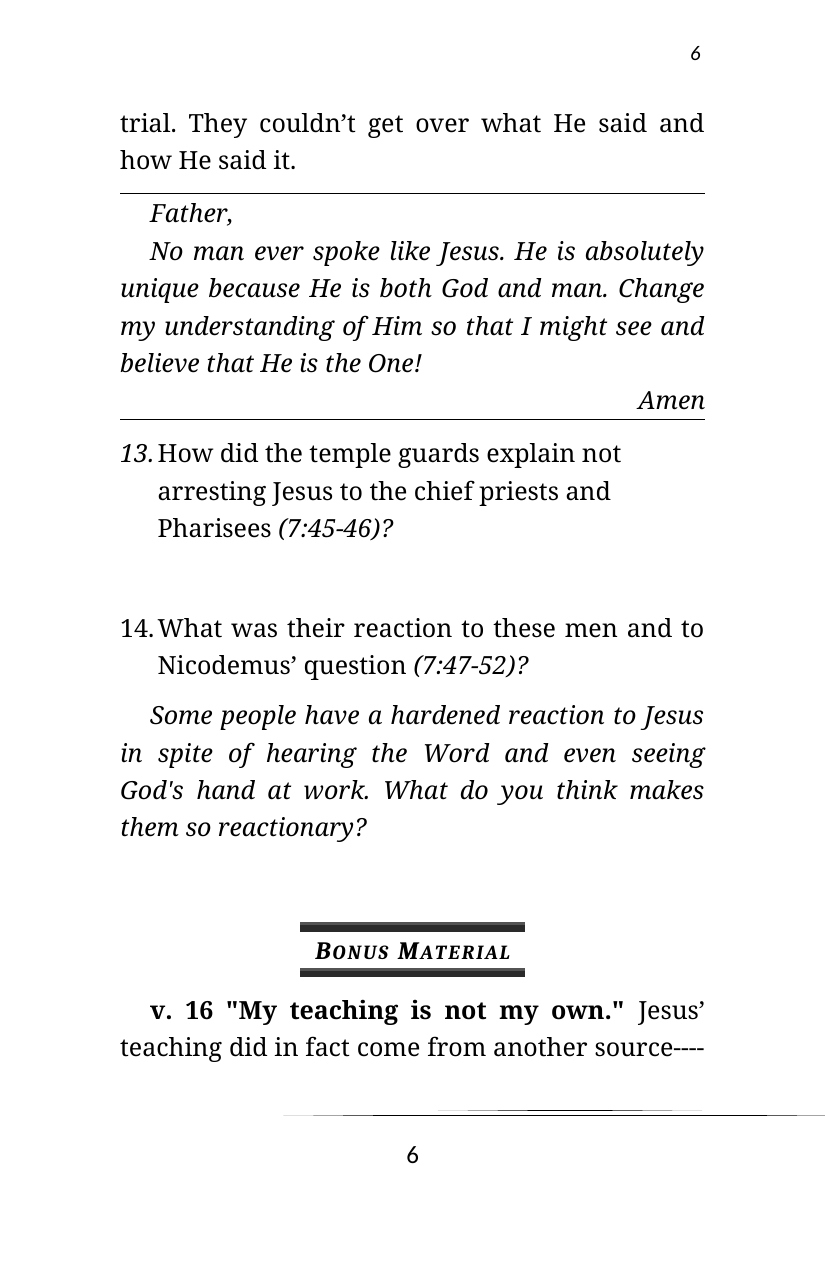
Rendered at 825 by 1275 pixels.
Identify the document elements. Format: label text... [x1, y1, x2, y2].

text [120, 993, 705, 1064]
list How did the temple guards explain not arresting Jesus to the chief priests and Pharisees (7:45-46)? [120, 436, 705, 545]
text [120, 106, 705, 177]
text Some people have a hardened reaction to Jesus in spite of hearing the Word and even seeing God's hand at work. What do you think makes them so reactionary? [120, 698, 705, 844]
text No man ever spoke like Jesus. He is absolutely unique because He is both God and man. Change my understanding of Him so that I might see and believe that He is the One! [120, 230, 705, 379]
text Amen [120, 380, 705, 419]
text Father, [120, 194, 705, 230]
subtitle Bonus Material [300, 935, 525, 968]
list What was their reaction to these men and to Nicodemus’ question (7:47-52)? [120, 611, 705, 682]
